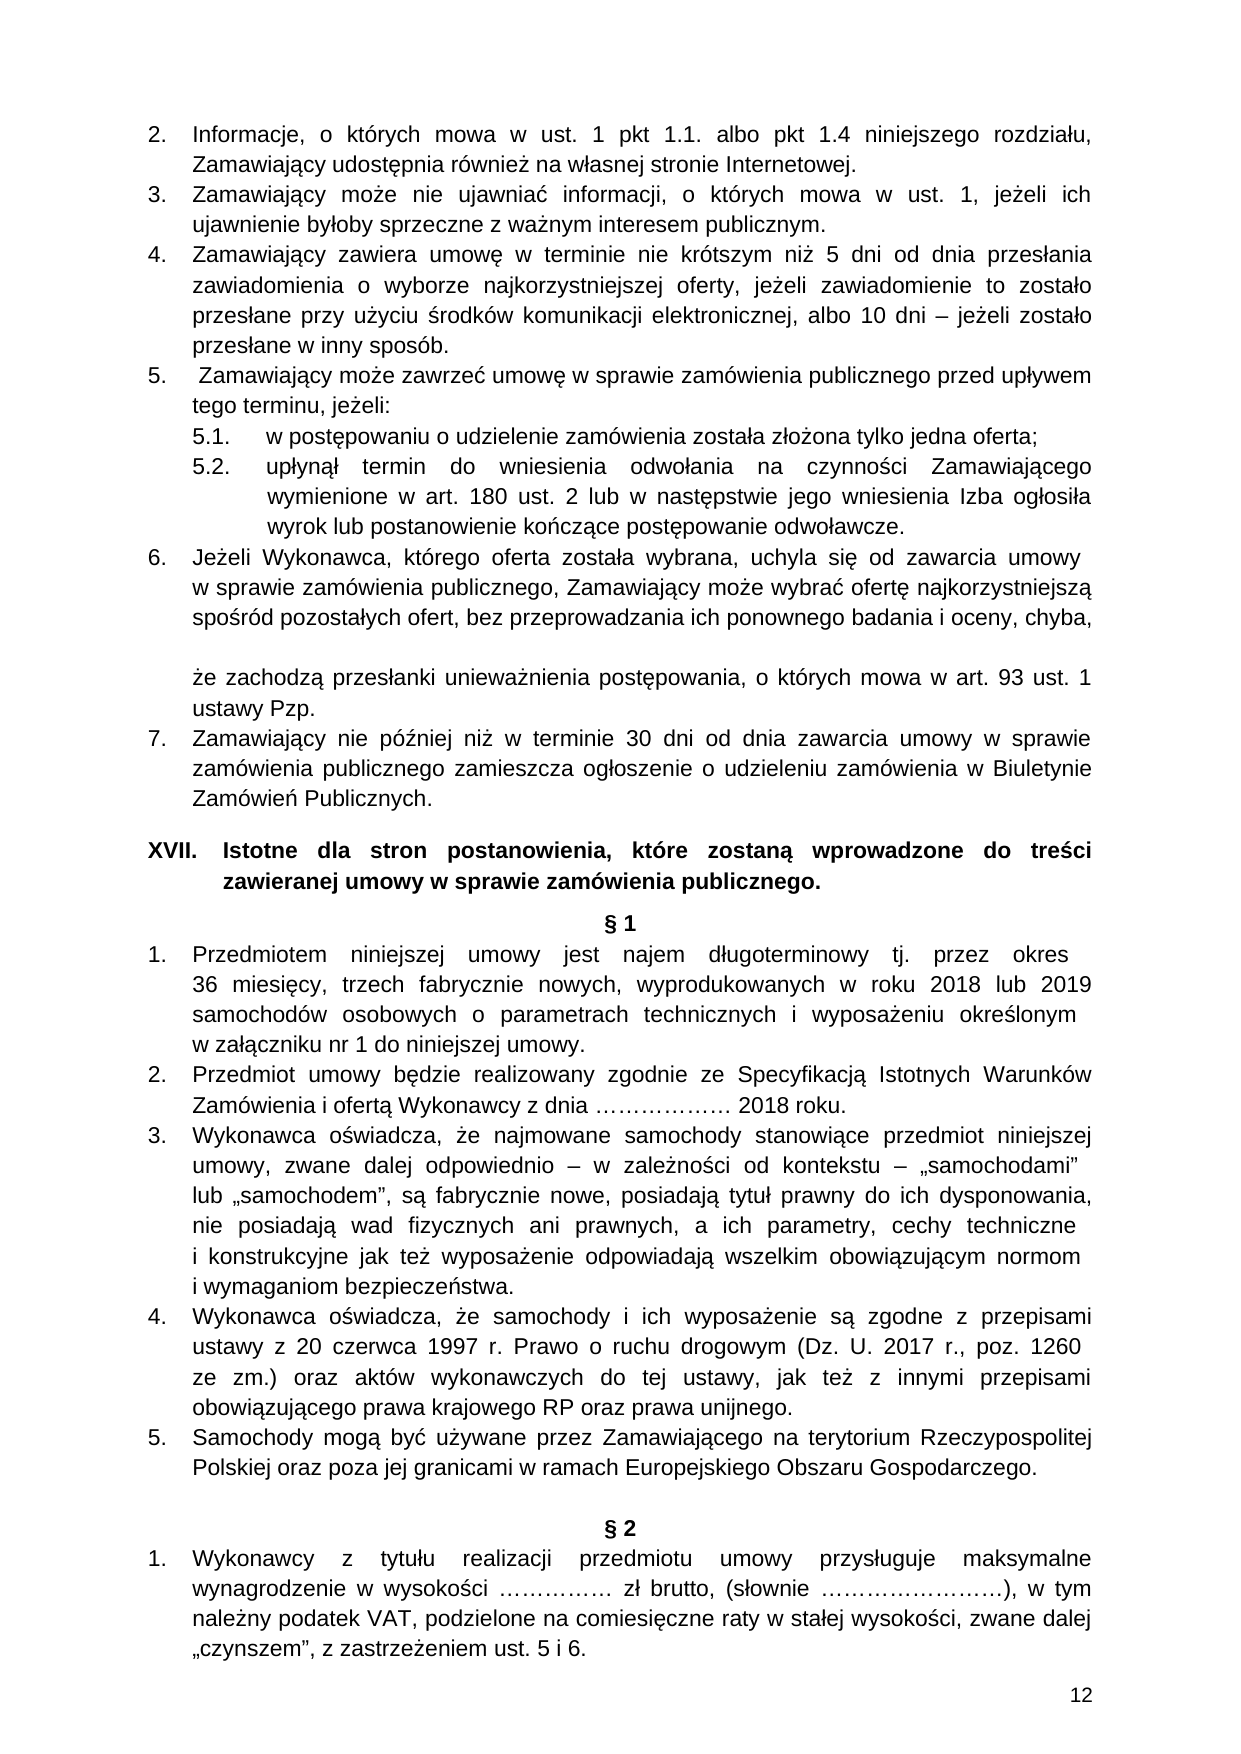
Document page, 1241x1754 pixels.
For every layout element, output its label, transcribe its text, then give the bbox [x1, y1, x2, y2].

list Wykonawcy z tytułu realizacji przedmiotu umowy przysługuje maksymalne wynagrodzenie w wysokości …………… zł brutto, (słownie ……………………), w tym należny podatek VAT, podzielone na comiesięczne raty w stałej wysokości, zwane dalej „czynszem”, z zastrzeżeniem ust. 5 i 6. [148, 1545, 1092, 1662]
text § 2 [148, 1514, 1092, 1541]
list Wykonawca oświadcza, że najmowane samochody stanowiące przedmiot niniejszej umowy, zwane dalej odpowiednio – w zależności od kontekstu – „samochodami” lub „samochodem”, są fabrycznie nowe, posiadają tytuł prawny do ich dysponowania, nie posiadają wad fizycznych ani prawnych, a ich parametry, cechy techniczne i konstrukcyjne jak też wyposażenie odpowiadają wszelkim obowiązującym normom i wymaganiom bezpieczeństwa. [148, 1122, 1092, 1299]
list Istotne dla stron postanowienia, które zostaną wprowadzone do treści zawieranej umowy w sprawie zamówienia publicznego. [148, 837, 1092, 894]
list Przedmiotem niniejszej umowy jest najem długoterminowy tj. przez okres 36 miesięcy, trzech fabrycznie nowych, wyprodukowanych w roku 2018 lub 2019 samochodów osobowych o parametrach technicznych i wyposażeniu określonym w załączniku nr 1 do niniejszej umowy. [148, 941, 1092, 1057]
list Wykonawca oświadcza, że samochody i ich wyposażenie są zgodne z przepisami ustawy z 20 czerwca 1997 r. Prawo o ruchu drogowym (Dz. U. 2017 r., poz. 1260 ze zm.) oraz aktów wykonawczych do tej ustawy, jak też z innymi przepisami obowiązującego prawa krajowego RP oraz prawa unijnego. [148, 1303, 1092, 1420]
list Zamawiający może nie ujawniać informacji, o których mowa w ust. 1, jeżeli ich ujawnienie byłoby sprzeczne z ważnym interesem publicznym. [148, 181, 1092, 238]
list Zamawiający zawiera umowę w terminie nie krótszym niż 5 dni od dnia przesłania zawiadomienia o wyborze najkorzystniejszej oferty, jeżeli zawiadomienie to zostało przesłane przy użyciu środków komunikacji elektronicznej, albo 10 dni – jeżeli zostało przesłane w inny sposób. [148, 241, 1092, 358]
list Jeżeli Wykonawca, którego oferta została wybrana, uchyla się od zawarcia umowy w sprawie zamówienia publicznego, Zamawiający może wybrać ofertę najkorzystniejszą spośród pozostałych ofert, bez przeprowadzania ich ponownego badania i oceny, chyba, że zachodzą przesłanki unieważnienia postępowania, o których mowa w art. 93 ust. 1 ustawy Pzp. [148, 543, 1092, 721]
list Informacje, o których mowa w ust. 1 pkt 1.1. albo pkt 1.4 niniejszego rozdziału, Zamawiający udostępnia również na własnej stronie Internetowej. [148, 121, 1092, 177]
list Samochody mogą być używane przez Zamawiającego na terytorium Rzeczypospolitej Polskiej oraz poza jej granicami w ramach Europejskiego Obszaru Gospodarczego. [148, 1424, 1092, 1480]
text § 1 [148, 910, 1092, 937]
list Zamawiający może zawrzeć umowę w sprawie zamówienia publicznego przed upływem tego terminu, jeżeli: [148, 362, 1092, 419]
list Zamawiający nie później niż w terminie 30 dni od dnia zawarcia umowy w sprawie zamówienia publicznego zamieszcza ogłoszenie o udzieleniu zamówienia w Biuletynie Zamówień Publicznych. [148, 725, 1092, 812]
list w postępowaniu o udzielenie zamówienia została złożona tylko jedna oferta; [192, 423, 1092, 449]
list upłynął termin do wniesienia odwołania na czynności Zamawiającego wymienione w art. 180 ust. 2 lub w następstwie jego wniesienia Izba ogłosiła wyrok lub postanowienie kończące postępowanie odwoławcze. [192, 453, 1092, 540]
list Przedmiot umowy będzie realizowany zgodnie ze Specyfikacją Istotnych Warunków Zamówienia i ofertą Wykonawcy z dnia ……………… 2018 roku. [148, 1061, 1092, 1118]
